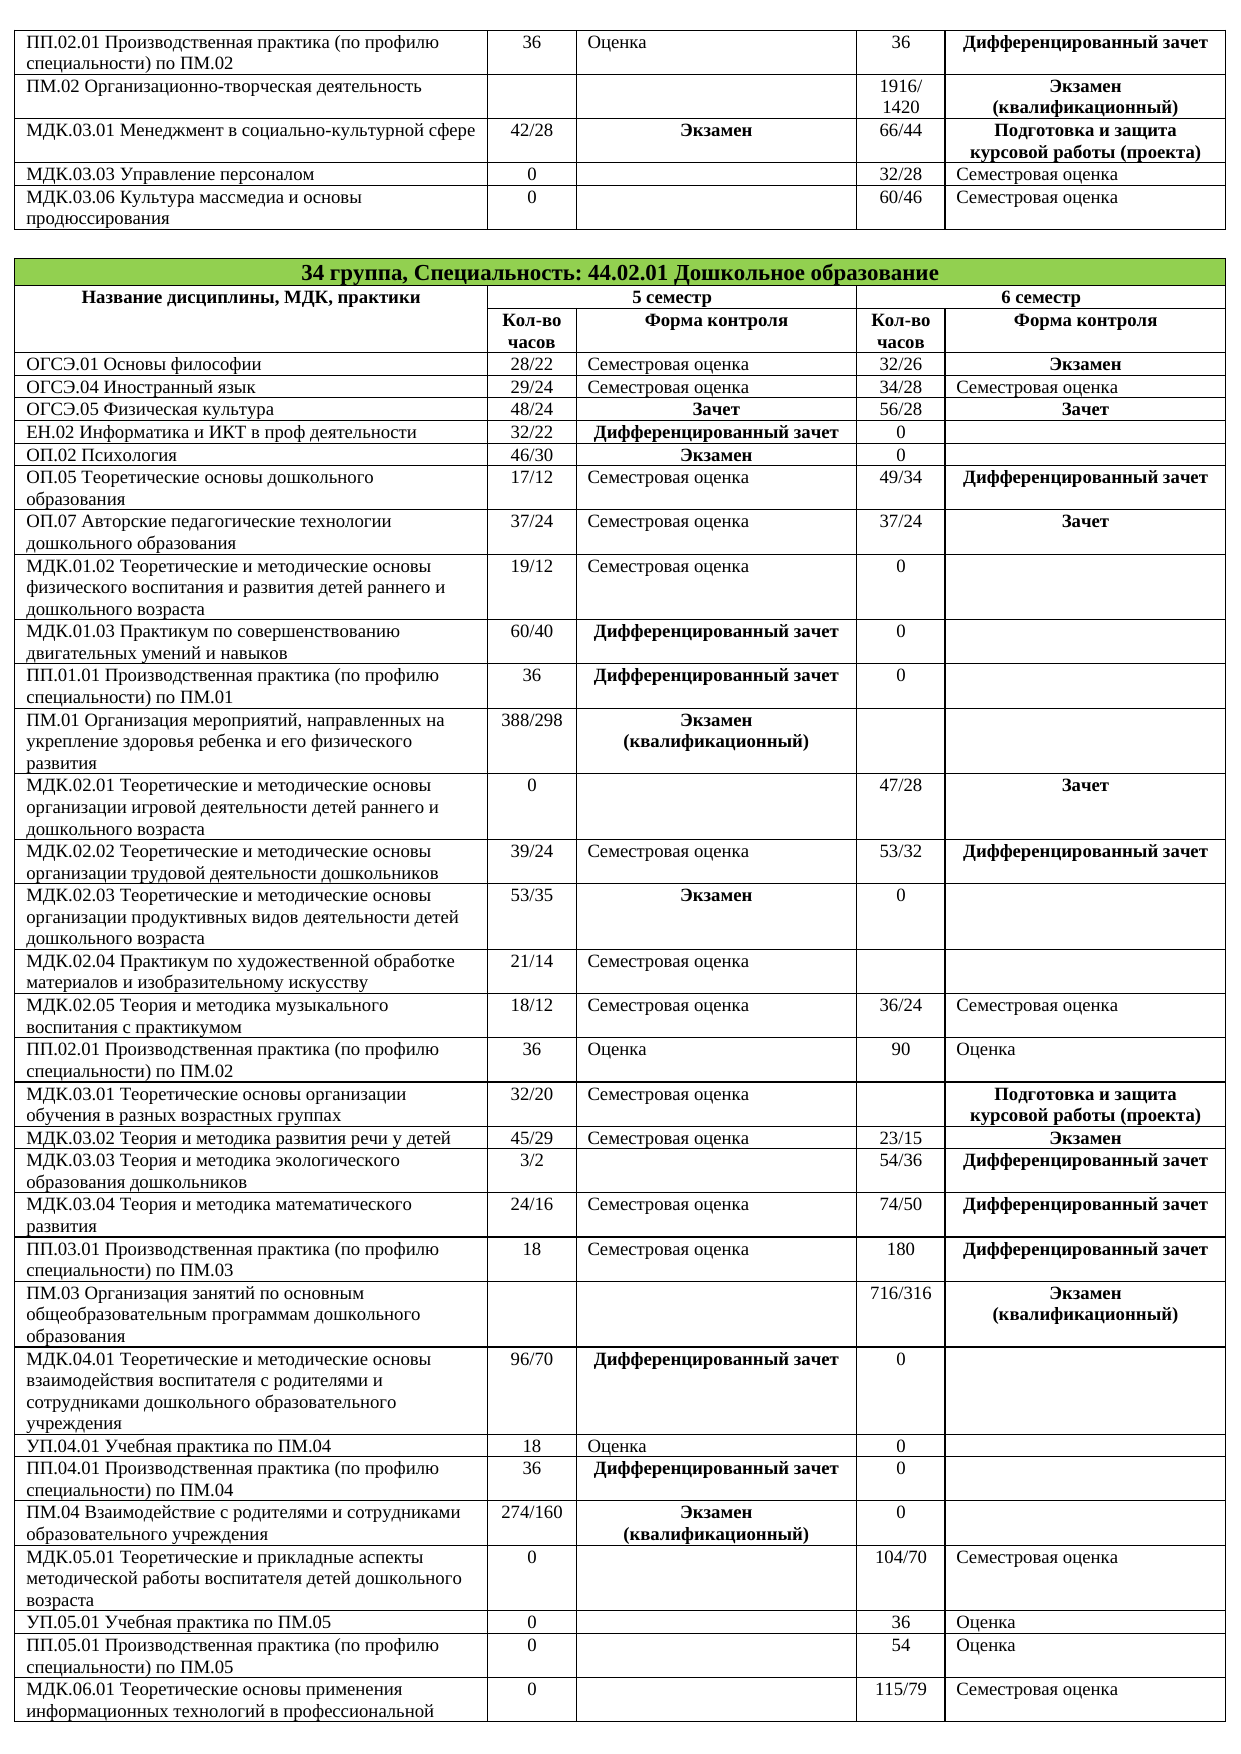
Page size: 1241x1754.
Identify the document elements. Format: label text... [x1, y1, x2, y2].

table_cell Семестровая оценка [946, 1678, 1225, 1721]
table_cell [857, 709, 944, 773]
table_cell Дифференцированный зачет [946, 1149, 1225, 1192]
table_cell МДК.02.02 Теоретические и методические основы организации трудовой деятельности дошкольников [15, 840, 487, 883]
table_cell Зачет [577, 398, 856, 420]
table_cell [946, 444, 1225, 465]
table_cell ПМ.04 Взаимодействие с родителями и сотрудниками образовательного учреждения [15, 1501, 487, 1544]
table_cell Семестровая оценка [577, 1193, 856, 1236]
table_cell Семестровая оценка [946, 994, 1225, 1037]
table_cell 36 [488, 31, 576, 74]
table_cell 19/12 [488, 555, 576, 619]
table_cell МДК.02.03 Теоретические и методические основы организации продуктивных видов деятельности детей дошкольного возраста [15, 884, 487, 949]
table_cell ОП.02 Психология [15, 444, 487, 465]
table_cell 45/29 [488, 1127, 576, 1148]
table_cell 274/160 [488, 1501, 576, 1544]
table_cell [15, 1678, 487, 1721]
table_cell 716/316 [857, 1282, 944, 1346]
table_cell Оценка [946, 1634, 1225, 1677]
table_cell 0 [488, 1634, 576, 1677]
table_cell 36 [488, 664, 576, 707]
table_cell Семестровая оценка [577, 510, 856, 553]
table_cell Семестровая оценка [946, 186, 1225, 229]
table_cell 0 [488, 1611, 576, 1633]
table_cell Форма контроля [946, 309, 1225, 352]
table_cell [577, 75, 856, 118]
table_cell 54/36 [857, 1149, 944, 1192]
table_cell МДК.02.01 Теоретические и методические основы организации игровой деятельности детей раннего и дошкольного возраста [15, 774, 487, 839]
table_cell [946, 1457, 1225, 1500]
table_cell 0 [857, 620, 944, 663]
table_cell [946, 555, 1225, 619]
table_cell Оценка [577, 1038, 856, 1081]
table_cell [577, 186, 856, 229]
table_cell Оценка [577, 1435, 856, 1456]
table_cell [946, 884, 1225, 949]
table_cell 90 [857, 1038, 944, 1081]
table_cell 29/24 [488, 376, 576, 397]
table_cell ПМ.03 Организация занятий по основным общеобразовательным программам дошкольного образования [15, 1282, 487, 1346]
table_cell УП.04.01 Учебная практика по ПМ.04 [15, 1435, 487, 1456]
table_cell ПМ.02 Организационно-творческая деятельность [15, 75, 487, 118]
table_cell Семестровая оценка [577, 1238, 856, 1281]
table_cell Экзамен (квалификационный) [946, 1282, 1225, 1346]
table_cell ОГСЭ.01 Основы философии [15, 353, 487, 375]
table_cell 0 [857, 664, 944, 707]
table_cell Зачет [946, 510, 1225, 553]
table_cell 37/24 [488, 510, 576, 553]
table_cell МДК.02.04 Практикум по художественной обработке материалов и изобразительному искусству [15, 950, 487, 993]
table_cell Зачет [946, 398, 1225, 420]
table_cell 54 [857, 1634, 944, 1677]
table_cell [577, 1634, 856, 1677]
table_cell 36/24 [857, 994, 944, 1037]
table_cell 36 [488, 1457, 576, 1500]
table_cell МДК.03.03 Управление персоналом [15, 163, 487, 185]
table_cell Экзамен [577, 884, 856, 949]
table_cell 0 [857, 444, 944, 465]
table_cell 1916/ 1420 [857, 75, 944, 118]
table_cell 0 [488, 186, 576, 229]
table_cell Семестровая оценка [577, 466, 856, 509]
table_cell 18 [488, 1238, 576, 1281]
table_cell ПП.02.01 Производственная практика (по профилю специальности) по ПМ.02 [15, 31, 487, 74]
table_cell 74/50 [857, 1193, 944, 1236]
table_header 34 группа, Специальность: 44.02.01 Дошкольное образование [15, 259, 1225, 285]
table_cell Экзамен [946, 1127, 1225, 1148]
table_cell [577, 1678, 856, 1721]
table_cell 0 [488, 1546, 576, 1610]
table_cell 49/34 [857, 466, 944, 509]
table_cell ЕН.02 Информатика и ИКТ в проф деятельности [15, 421, 487, 442]
table_cell Семестровая оценка [577, 555, 856, 619]
table_cell ПП.04.01 Производственная практика (по профилю специальности) по ПМ.04 [15, 1457, 487, 1500]
table_cell Семестровая оценка [577, 950, 856, 993]
table_cell МДК.04.01 Теоретические и методические основы взаимодействия воспитателя с родителями и сотрудниками дошкольного образовательного учреждения [15, 1348, 487, 1434]
table_cell Дифференцированный зачет [577, 620, 856, 663]
table_cell Экзамен (квалификационный) [577, 709, 856, 773]
table_cell 0 [857, 884, 944, 949]
table_cell [577, 1611, 856, 1633]
table_cell 47/28 [857, 774, 944, 839]
table_cell [946, 620, 1225, 663]
table_cell Форма контроля [577, 309, 856, 352]
table_cell Семестровая оценка [577, 353, 856, 375]
table_cell МДК.03.01 Менеджмент в социально-культурной сфере [15, 119, 487, 162]
table_cell Семестровая оценка [577, 1127, 856, 1148]
table_cell 46/30 [488, 444, 576, 465]
table_cell [946, 1501, 1225, 1544]
table_cell 36 [857, 1611, 944, 1633]
table_cell 0 [488, 1678, 576, 1721]
table_cell [488, 75, 576, 118]
table_cell Кол-во часов [488, 309, 576, 352]
table_cell Семестровая оценка [946, 376, 1225, 397]
table_cell Оценка [946, 1611, 1225, 1633]
table_cell Семестровая оценка [946, 163, 1225, 185]
table_cell ОП.05 Теоретические основы дошкольного образования [15, 466, 487, 509]
table_cell Дифференцированный зачет [577, 1348, 856, 1434]
table_cell 0 [857, 1457, 944, 1500]
table_cell ПП.03.01 Производственная практика (по профилю специальности) по ПМ.03 [15, 1238, 487, 1281]
table_cell Семестровая оценка [577, 1083, 856, 1126]
table_cell МДК.03.04 Теория и методика математического развития [15, 1193, 487, 1236]
table_cell 32/26 [857, 353, 944, 375]
table_cell 24/16 [488, 1193, 576, 1236]
table_cell МДК.03.06 Культура массмедиа и основы продюссирования [15, 186, 487, 229]
table_cell 53/32 [857, 840, 944, 883]
table_cell [577, 774, 856, 839]
table_cell Экзамен (квалификационный) [577, 1501, 856, 1544]
table_cell Экзамен [577, 444, 856, 465]
table_cell 37/24 [857, 510, 944, 553]
table_cell Дифференцированный зачет [577, 421, 856, 442]
table_cell 60/40 [488, 620, 576, 663]
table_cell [946, 31, 1225, 74]
table_cell 23/15 [857, 1127, 944, 1148]
table_cell 28/22 [488, 353, 576, 375]
table_cell 96/70 [488, 1348, 576, 1434]
table_cell 0 [857, 421, 944, 442]
table_cell 60/46 [857, 186, 944, 229]
table_cell Экзамен [577, 119, 856, 162]
table_cell МДК.01.02 Теоретические и методические основы физического воспитания и развития детей раннего и дошкольного возраста [15, 555, 487, 619]
table_cell 104/70 [857, 1546, 944, 1610]
table_cell 0 [488, 774, 576, 839]
table_cell 32/28 [857, 163, 944, 185]
table_cell 66/44 [857, 119, 944, 162]
table_cell Оценка [946, 1038, 1225, 1081]
table_cell 48/24 [488, 398, 576, 420]
table_cell Семестровая оценка [946, 1546, 1225, 1610]
table_cell МДК.03.02 Теория и методика развития речи у детей [15, 1127, 487, 1148]
table_cell ОП.07 Авторские педагогические технологии дошкольного образования [15, 510, 487, 553]
table_cell 180 [857, 1238, 944, 1281]
table_cell 36 [488, 1038, 576, 1081]
table_cell [946, 421, 1225, 442]
table_cell [577, 1282, 856, 1346]
table_cell Экзамен [946, 353, 1225, 375]
table_cell 0 [488, 163, 576, 185]
table_cell 0 [857, 1501, 944, 1544]
table_cell 115/79 [857, 1678, 944, 1721]
table_cell Дифференцированный зачет [946, 1193, 1225, 1236]
table_cell ПП.01.01 Производственная практика (по профилю специальности) по ПМ.01 [15, 664, 487, 707]
table_cell 56/28 [857, 398, 944, 420]
table_cell Экзамен (квалификационный) [946, 75, 1225, 118]
table_cell [946, 1348, 1225, 1434]
table_cell Дифференцированный зачет [946, 1238, 1225, 1281]
table_cell [577, 1546, 856, 1610]
table_cell МДК.03.01 Теоретические основы организации обучения в разных возрастных группах [15, 1083, 487, 1126]
table_cell [946, 950, 1225, 993]
table_cell УП.05.01 Учебная практика по ПМ.05 [15, 1611, 487, 1633]
table_cell 32/22 [488, 421, 576, 442]
table_cell 21/14 [488, 950, 576, 993]
table_cell МДК.01.03 Практикум по совершенствованию двигательных умений и навыков [15, 620, 487, 663]
table_cell [857, 1083, 944, 1126]
table_cell 17/12 [488, 466, 576, 509]
table_cell МДК.05.01 Теоретические и прикладные аспекты методической работы воспитателя детей дошкольного возраста [15, 1546, 487, 1610]
table_cell Дифференцированный зачет [946, 466, 1225, 509]
table_cell ПП.05.01 Производственная практика (по профилю специальности) по ПМ.05 [15, 1634, 487, 1677]
table_cell Кол-во часов [857, 309, 944, 352]
table_cell 3/2 [488, 1149, 576, 1192]
table_cell [946, 664, 1225, 707]
table_cell Зачет [946, 774, 1225, 839]
table_cell Дифференцированный зачет [577, 664, 856, 707]
table_cell ОГСЭ.04 Иностранный язык [15, 376, 487, 397]
table_cell 42/28 [488, 119, 576, 162]
table_cell [857, 950, 944, 993]
table_cell 34/28 [857, 376, 944, 397]
table_cell МДК.02.05 Теория и методика музыкального воспитания с практикумом [15, 994, 487, 1037]
table_cell 18/12 [488, 994, 576, 1037]
table_cell 0 [857, 1435, 944, 1456]
table_cell ПМ.01 Организация мероприятий, направленных на укрепление здоровья ребенка и его физического развития [15, 709, 487, 773]
table_cell 39/24 [488, 840, 576, 883]
table_cell 36 [857, 31, 944, 74]
table_cell [577, 1149, 856, 1192]
table_cell [488, 1282, 576, 1346]
table_cell 32/20 [488, 1083, 576, 1126]
table_cell [946, 1435, 1225, 1456]
table_cell 6 семестр [857, 286, 1225, 308]
table_cell 5 семестр [488, 286, 856, 308]
table_cell [946, 709, 1225, 773]
table_cell Дифференцированный зачет [946, 840, 1225, 883]
table_cell ОГСЭ.05 Физическая культура [15, 398, 487, 420]
table_cell Дифференцированный зачет [577, 1457, 856, 1500]
table_cell МДК.03.03 Теория и методика экологического образования дошкольников [15, 1149, 487, 1192]
table_cell ПП.02.01 Производственная практика (по профилю специальности) по ПМ.02 [15, 1038, 487, 1081]
table_cell Семестровая оценка [577, 840, 856, 883]
table_cell Семестровая оценка [577, 376, 856, 397]
table_cell Подготовка и защита курсовой работы (проекта) [946, 1083, 1225, 1126]
table_cell 18 [488, 1435, 576, 1456]
table_cell Семестровая оценка [577, 994, 856, 1037]
table_cell Название дисциплины, МДК, практики [15, 286, 487, 352]
table_cell Подготовка и защита курсовой работы (проекта) [946, 119, 1225, 162]
table_cell 53/35 [488, 884, 576, 949]
table_cell 388/298 [488, 709, 576, 773]
table_cell 0 [857, 555, 944, 619]
table_cell 0 [857, 1348, 944, 1434]
table_cell [577, 163, 856, 185]
table_cell Оценка [577, 31, 856, 74]
